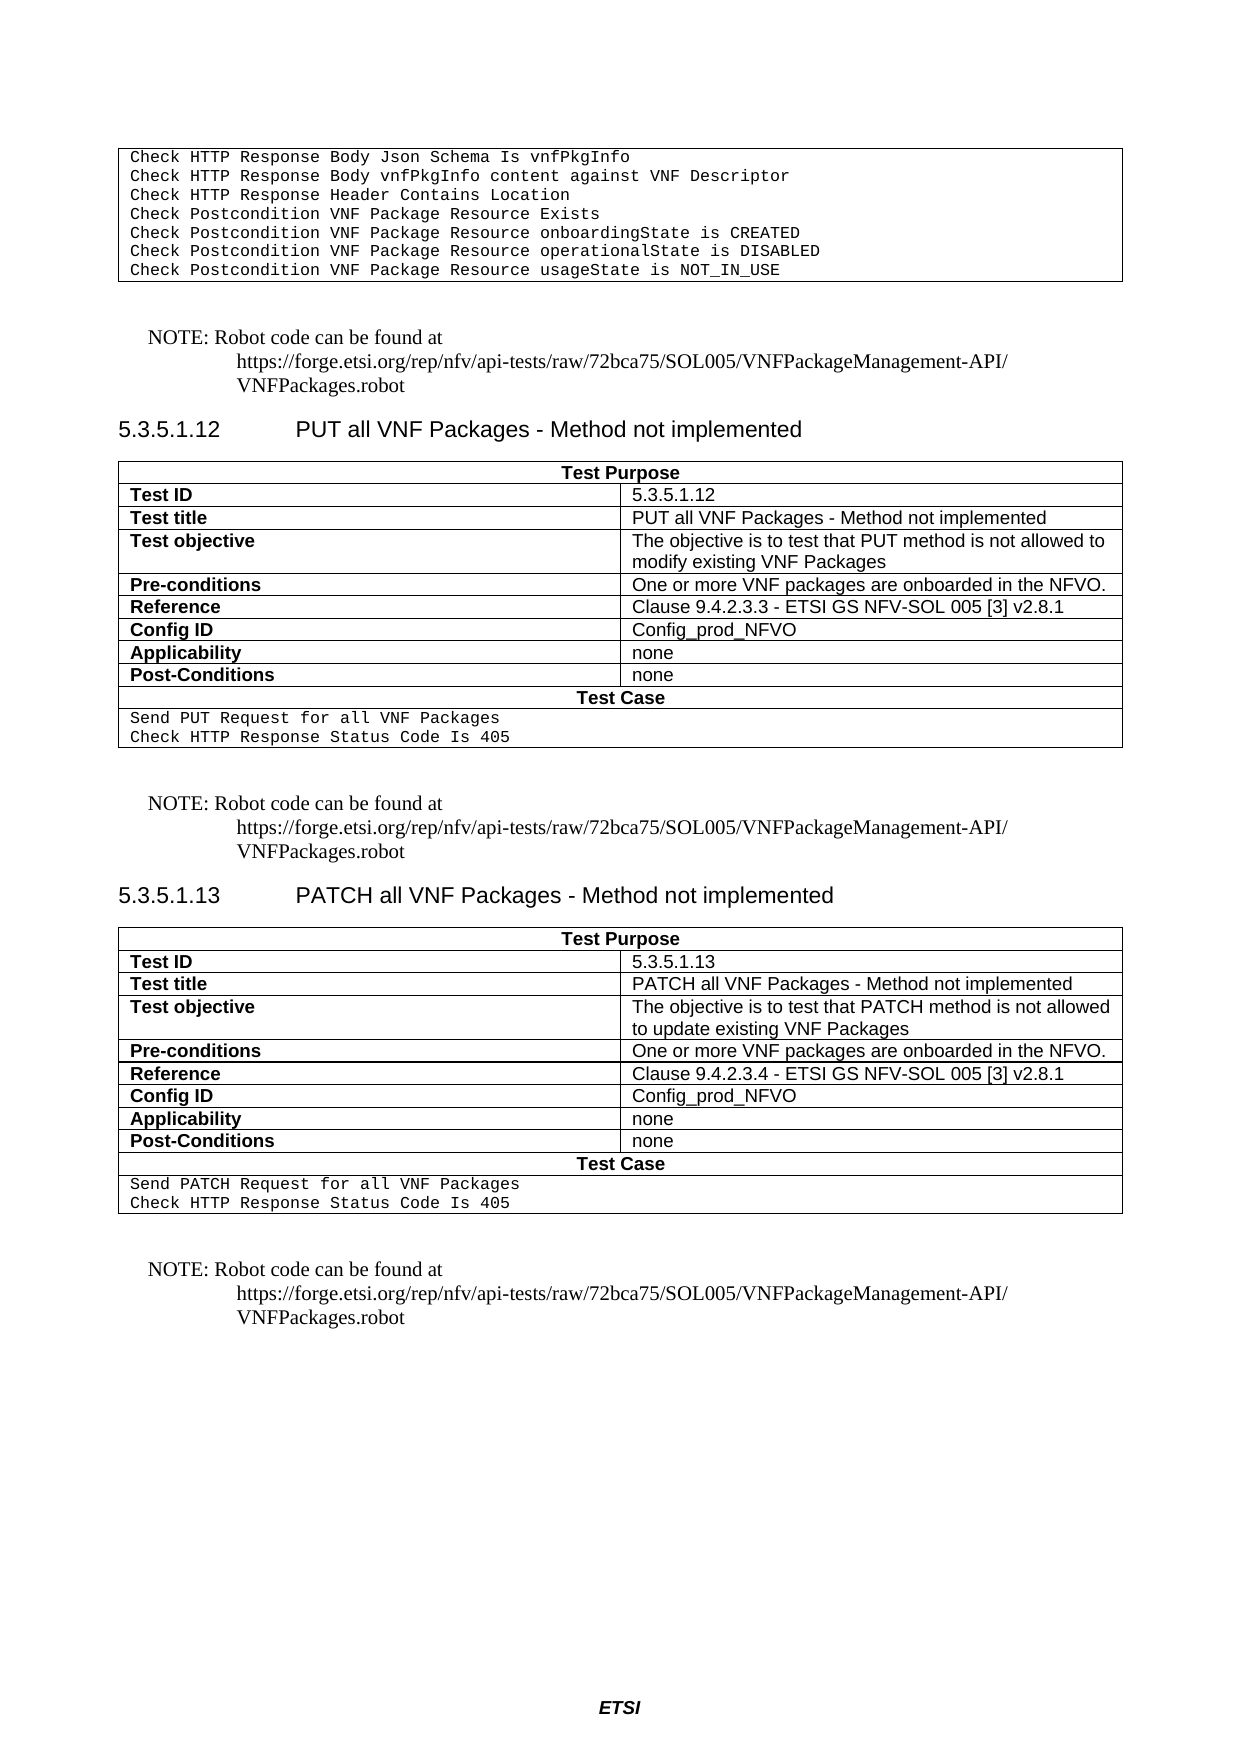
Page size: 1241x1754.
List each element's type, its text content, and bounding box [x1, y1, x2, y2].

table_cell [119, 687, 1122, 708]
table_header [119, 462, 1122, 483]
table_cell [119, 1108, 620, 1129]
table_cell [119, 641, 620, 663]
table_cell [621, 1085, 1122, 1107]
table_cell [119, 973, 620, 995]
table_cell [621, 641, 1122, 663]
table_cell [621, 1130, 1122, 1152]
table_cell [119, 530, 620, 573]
text NOTE: Robot code can be found at https://forge.etsi.org/rep/nfv/api-tests/raw/72bca75/SOL005/VNFPackageManagement-API/VNFPackages.robot [148, 324, 1122, 397]
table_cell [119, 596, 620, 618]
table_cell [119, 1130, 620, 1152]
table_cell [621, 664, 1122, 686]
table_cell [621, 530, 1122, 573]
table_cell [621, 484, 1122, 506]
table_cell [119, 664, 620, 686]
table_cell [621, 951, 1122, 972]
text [148, 1257, 1122, 1329]
subtitle 5.3.5.1.13 PATCH all VNF Packages - Method not implemented [118, 882, 1122, 908]
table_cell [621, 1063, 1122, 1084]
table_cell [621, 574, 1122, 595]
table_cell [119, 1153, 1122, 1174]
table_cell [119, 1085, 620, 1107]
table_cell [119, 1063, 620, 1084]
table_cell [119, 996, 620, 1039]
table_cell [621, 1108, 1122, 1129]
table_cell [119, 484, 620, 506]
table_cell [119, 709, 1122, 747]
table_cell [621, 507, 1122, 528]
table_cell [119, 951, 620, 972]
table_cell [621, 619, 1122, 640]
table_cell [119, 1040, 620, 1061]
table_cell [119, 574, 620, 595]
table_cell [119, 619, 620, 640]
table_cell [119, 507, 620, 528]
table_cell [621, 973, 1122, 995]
text NOTE: Robot code can be found at https://forge.etsi.org/rep/nfv/api-tests/raw/72bca75/SOL005/VNFPackageManagement-API/VNFPackages.robot [148, 791, 1122, 863]
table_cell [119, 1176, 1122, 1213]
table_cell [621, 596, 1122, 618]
subtitle 5.3.5.1.12 PUT all VNF Packages - Method not implemented [118, 416, 1122, 442]
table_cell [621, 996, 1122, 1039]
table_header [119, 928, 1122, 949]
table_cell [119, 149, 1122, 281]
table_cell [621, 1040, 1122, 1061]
